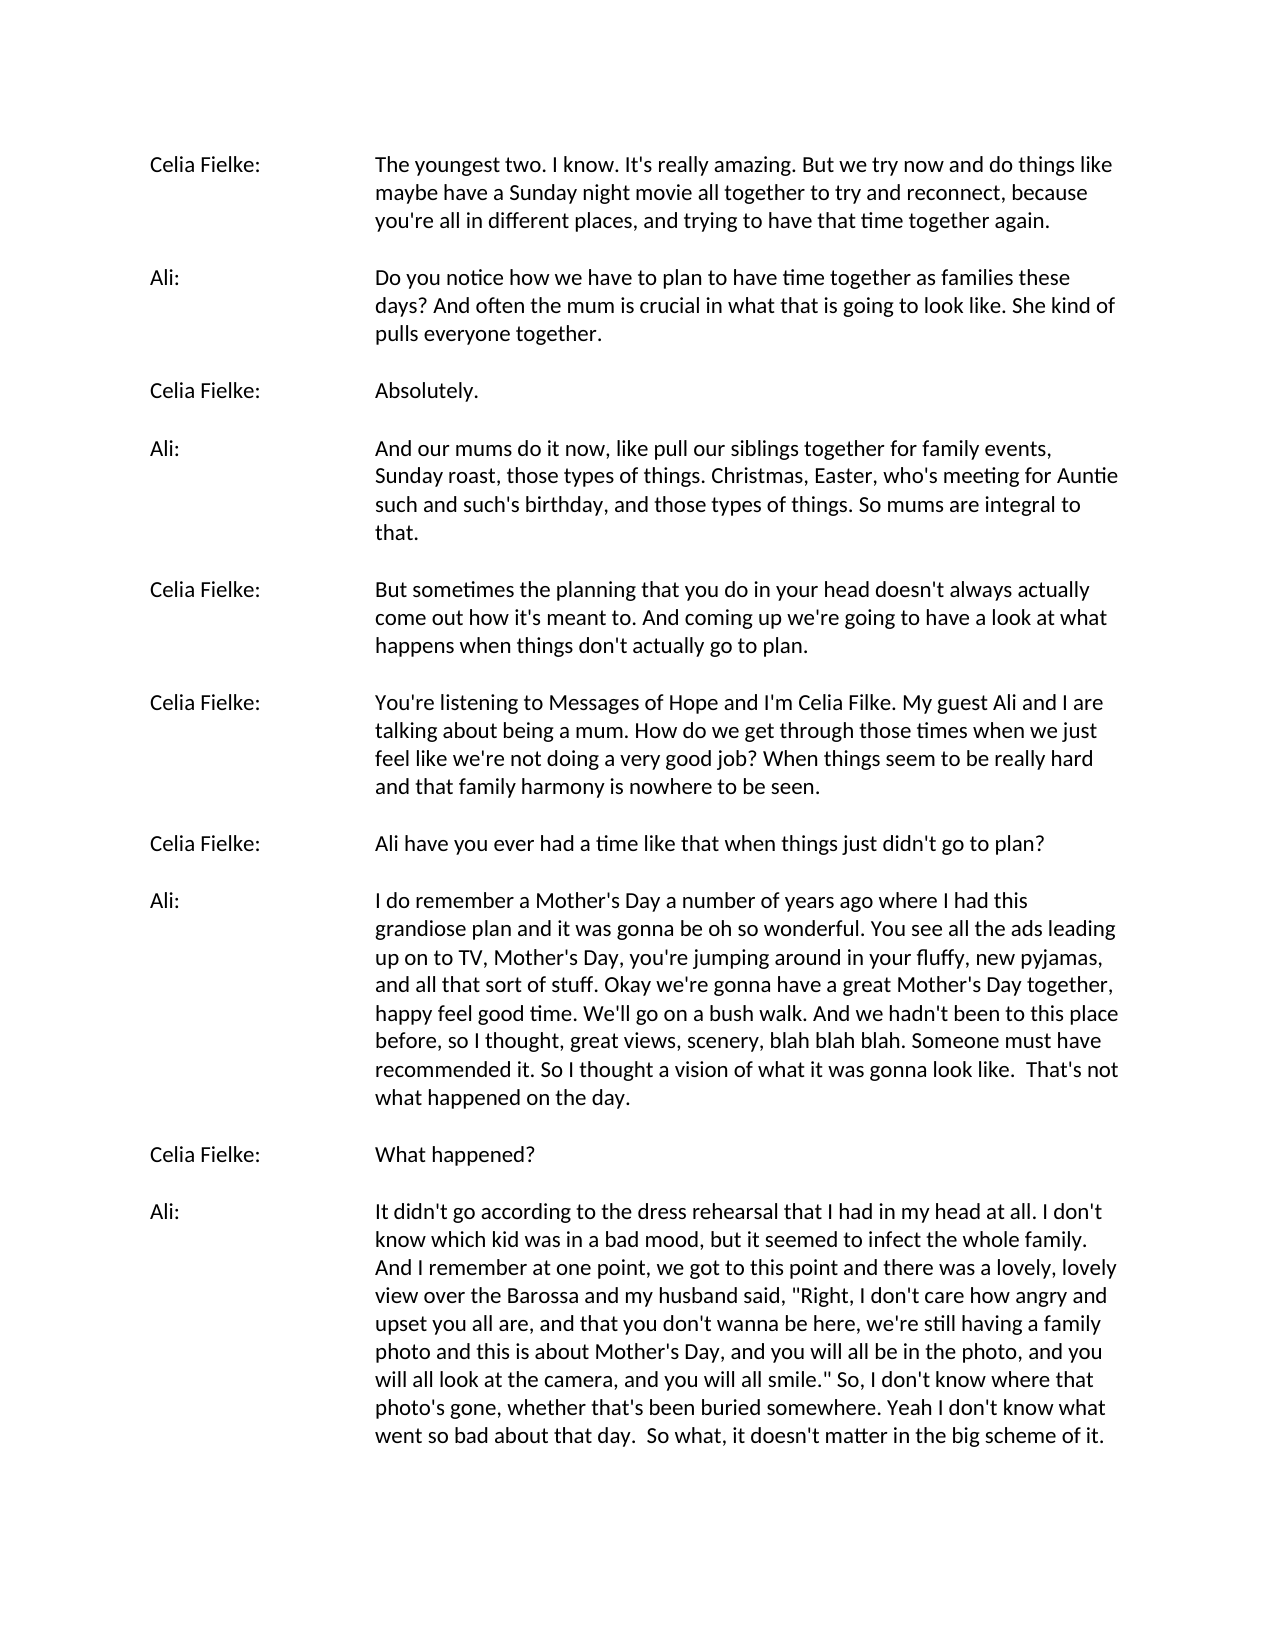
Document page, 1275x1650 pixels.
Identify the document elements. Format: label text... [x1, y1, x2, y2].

text Celia Fielke: Absolutely. [150, 376, 1125, 404]
text Celia Fielke: But sometimes the planning that you do in your head doesn't always actually come out how it's meant to. And coming up we're going to have a look at what happens when things don't actually go to plan. [150, 575, 1125, 659]
text Ali: I do remember a Mother's Day a number of years ago where I had this grandiose plan and it was gonna be oh so wonderful. You see all the ads leading up on to TV, Mother's Day, you're jumping around in your fluffy, new pyjamas, and all that sort of stuff. Okay we're gonna have a great Mother's Day together, happy feel good time. We'll go on a bush walk. And we hadn't been to this place before, so I thought, great views, scenery, blah blah blah. Someone must have recommended it. So I thought a vision of what it was gonna look like. That's not what happened on the day. [150, 887, 1125, 1111]
text Ali: It didn't go according to the dress rehearsal that I had in my head at all. I don't know which kid was in a bad mood, but it seemed to infect the whole family. And I remember at one point, we got to this point and there was a lovely, lovely view over the Barossa and my husband said, "Right, I don't care how angry and upset you all are, and that you don't wanna be here, we're still having a family photo and this is about Mother's Day, and you will all be in the photo, and you will all look at the camera, and you will all smile." So, I don't know where that photo's gone, whether that's been buried somewhere. Yeah I don't know what went so bad about that day. So what, it doesn't matter in the big scheme of it. [150, 1197, 1125, 1449]
text Celia Fielke: The youngest two. I know. It's really amazing. But we try now and do things like maybe have a Sunday night movie all together to try and reconnect, because you're all in different places, and trying to have that time together again. [150, 150, 1125, 234]
text Celia Fielke: You're listening to Messages of Hope and I'm Celia Filke. My guest Ali and I are talking about being a mum. How do we get through those times when we just feel like we're not doing a very good job? When things seem to be really hard and that family harmony is nowhere to be seen. [150, 688, 1125, 800]
text Celia Fielke: What happened? [150, 1140, 1125, 1168]
text Ali: And our mums do it now, like pull our siblings together for family events, Sunday roast, those types of things. Christmas, Easter, who's meeting for Auntie such and such's birthday, and those types of things. So mums are integral to that. [150, 434, 1125, 546]
text Celia Fielke: Ali have you ever had a time like that when things just didn't go to plan? [150, 829, 1125, 857]
text Ali: Do you notice how we have to plan to have time together as families these days? And often the mum is crucial in what that is going to look like. She kind of pulls everyone together. [150, 263, 1125, 347]
